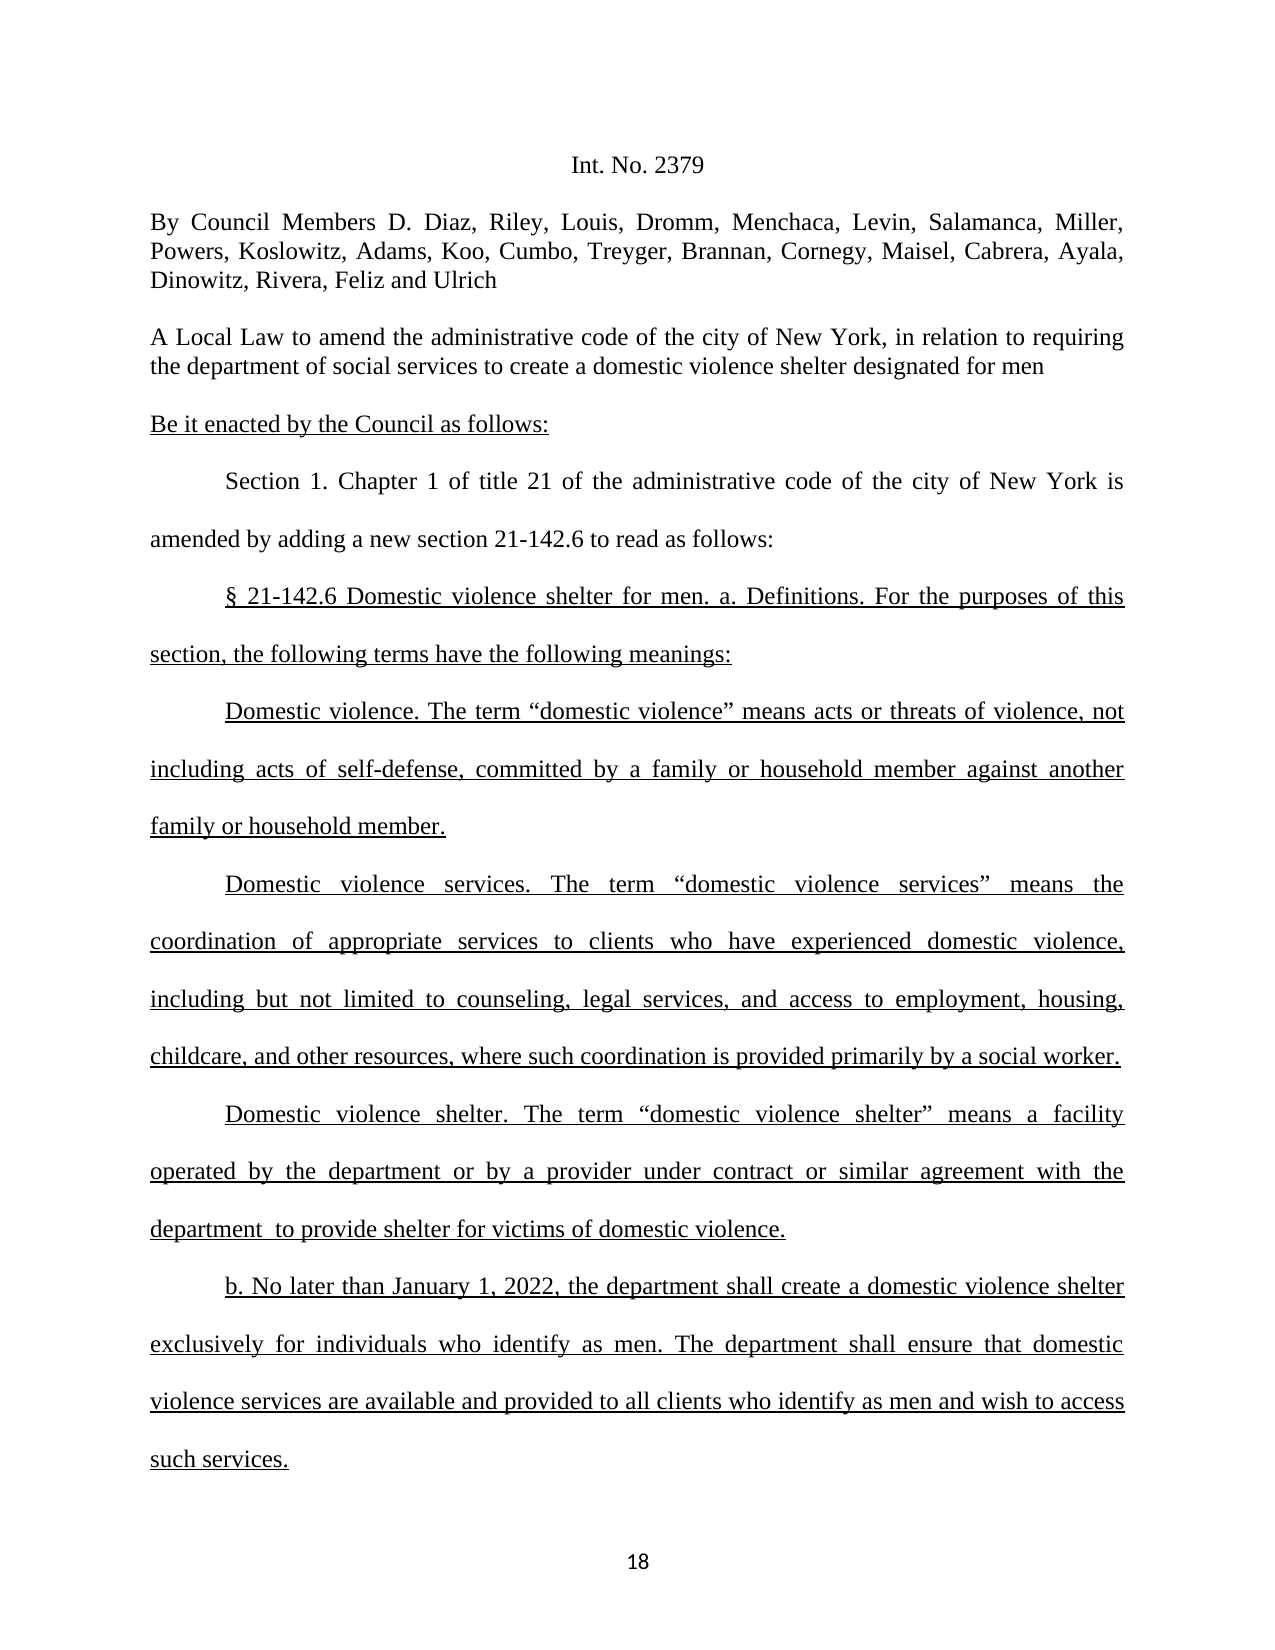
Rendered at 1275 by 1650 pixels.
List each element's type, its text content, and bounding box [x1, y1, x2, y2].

text A Local Law to amend the administrative code of the city of New York, in relation to requiring the department of social services to create a domestic violence shelter designated for men [150, 322, 1125, 380]
text Domestic violence shelter. The term “domestic violence shelter” means a facility operated by the department or by a provider under contract or similar agreement with the department to provide shelter for victims of domestic violence. [150, 1183, 1125, 1242]
text b. No later than January 1, 2022, the department shall create a domestic violence shelter exclusively for individuals who identify as men. The department shall ensure that domestic violence services are available and provided to all clients who identify as men and wish to access such services. [150, 1413, 1125, 1472]
text Domestic violence. The term “domestic violence” means acts or threats of violence, not including acts of self-defense, committed by a family or household member against another family or household member. [150, 696, 1125, 779]
text Domestic violence services. The term “domestic violence services” means the coordination of appropriate services to clients who have experienced domestic violence, including but not limited to counseling, legal services, and access to employment, housing, childcare, and other resources, where such coordination is provided primarily by a social worker. [150, 953, 1125, 1009]
text Domestic violence shelter. The term “domestic violence shelter” means a facility operated by the department or by a provider under contract or similar agreement with the department to provide shelter for victims of domestic violence. [150, 1099, 1125, 1181]
text b. No later than January 1, 2022, the department shall create a domestic violence shelter exclusively for individuals who identify as men. The department shall ensure that domestic violence services are available and provided to all clients who identify as men and wish to access such services. [150, 1271, 1125, 1411]
text Int. No. 2379 [150, 150, 1125, 179]
text Domestic violence services. The term “domestic violence services” means the coordination of appropriate services to clients who have experienced domestic violence, including but not limited to counseling, legal services, and access to employment, housing, childcare, and other resources, where such coordination is provided primarily by a social worker. [150, 1010, 1125, 1070]
text Be it enacted by the Council as follows: [150, 409, 1125, 437]
text Domestic violence. The term “domestic violence” means acts or threats of violence, not including acts of self-defense, committed by a family or household member against another family or household member. [150, 780, 1125, 840]
text By Council Members D. Diaz, Riley, Louis, Dromm, Menchaca, Levin, Salamanca, Miller, Powers, Koslowitz, Adams, Koo, Cumbo, Treyger, Brannan, Cornegy, Maisel, Cabrera, Ayala, Dinowitz, Rivera, Feliz and Ulrich [150, 207, 1125, 294]
text Domestic violence services. The term “domestic violence services” means the coordination of appropriate services to clients who have experienced domestic violence, including but not limited to counseling, legal services, and access to employment, housing, childcare, and other resources, where such coordination is provided primarily by a social worker. [150, 869, 1125, 951]
text § 21-142.6 Domestic violence shelter for men. a. Definitions. For the purposes of this section, the following terms have the following meanings: [150, 581, 1125, 667]
text Section 1. Chapter 1 of title 21 of the administrative code of the city of New York is amended by adding a new section 21-142.6 to read as follows: [150, 466, 1125, 552]
